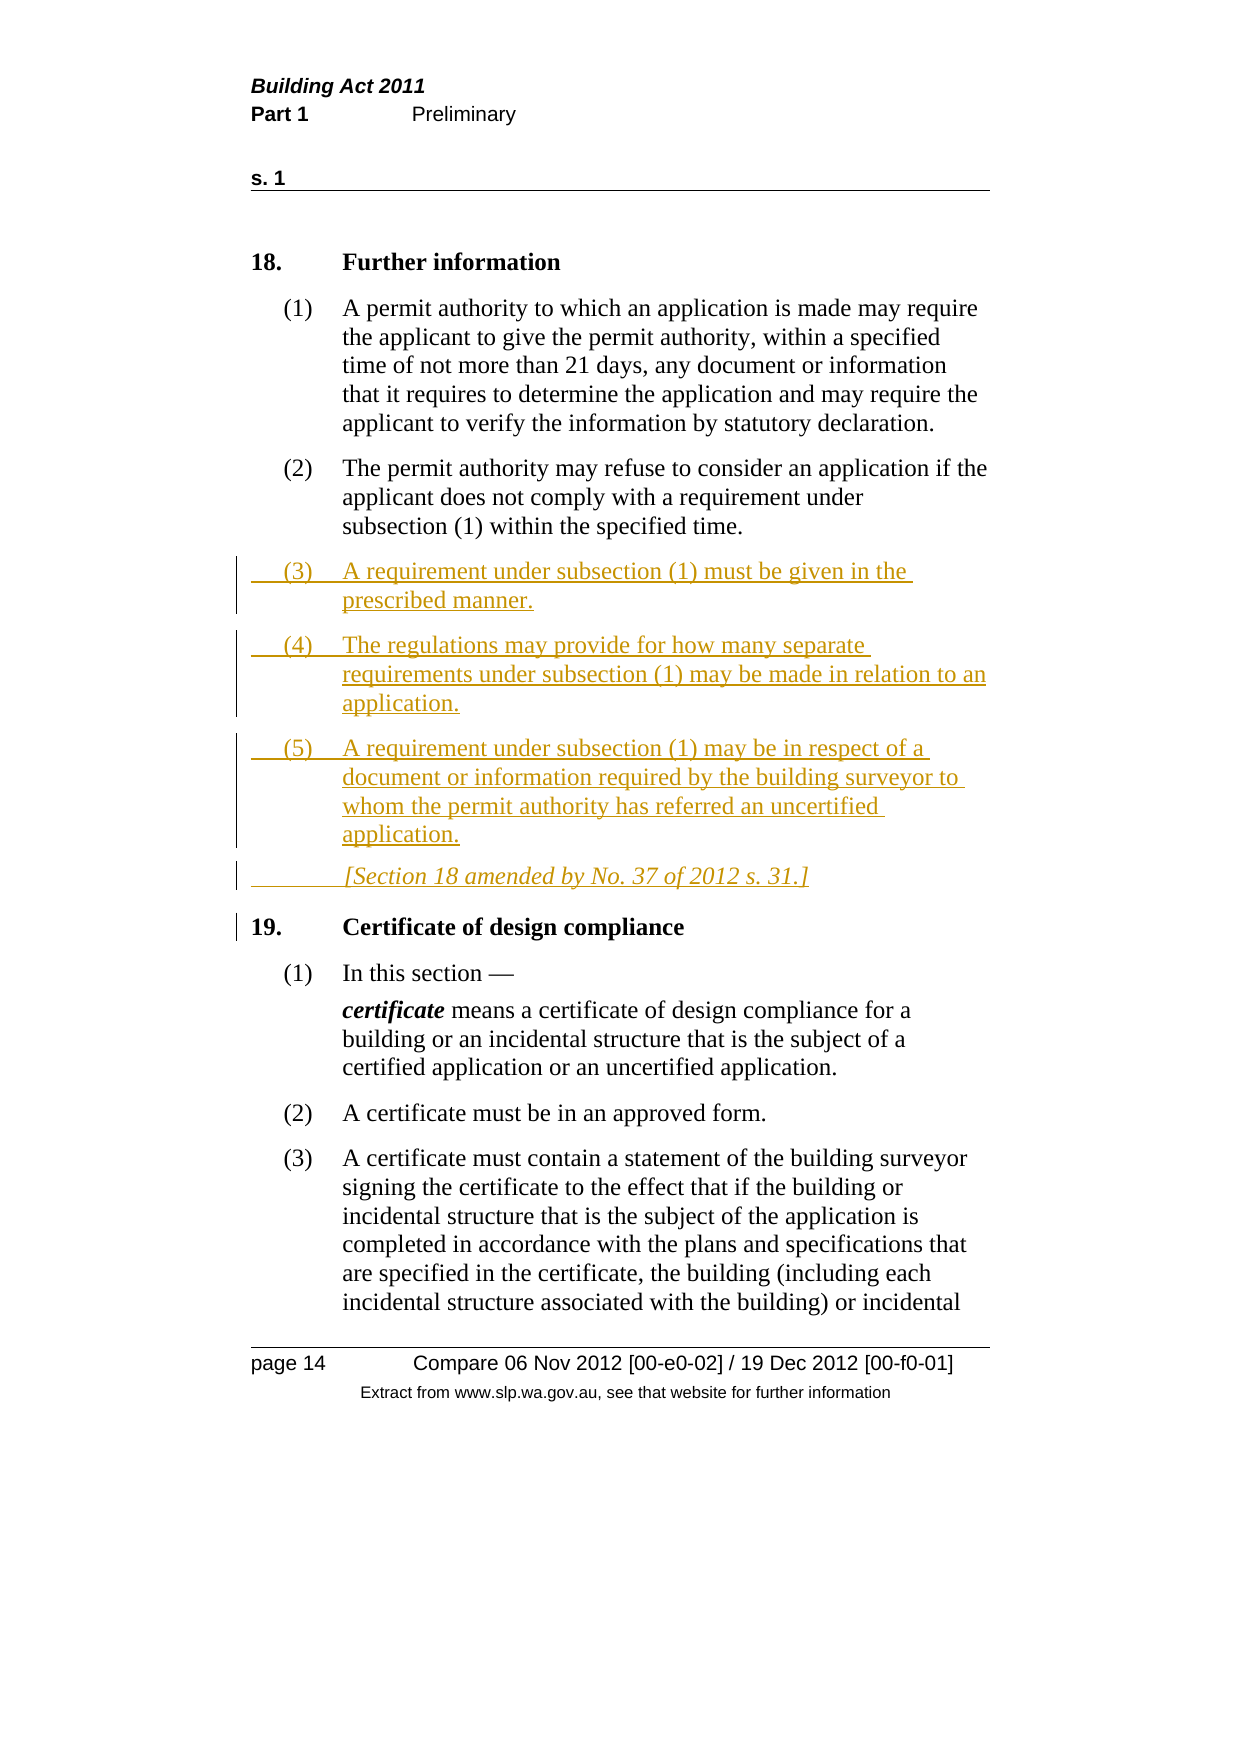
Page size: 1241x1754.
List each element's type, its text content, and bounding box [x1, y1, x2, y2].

subtitle 18. Further information [251, 247, 990, 276]
text certificate means a certificate of design compliance for a building or an incidental structure that is the subject of a certified application or an uncertified application. [251, 995, 990, 1081]
text (1) A permit authority to which an application is made may require the applicant to give the permit authority, within a specified time of not more than 21 days, any document or information that it requires to determine the application and may require the applicant to verify the information by statutory declaration. [251, 293, 990, 437]
text (2) A certificate must be in an approved form. [251, 1098, 990, 1127]
subtitle 19. Certificate of design compliance [251, 912, 990, 941]
text (2) The permit authority may refuse to consider an application if the applicant does not comply with a requirement under subsection (1) within the specified time. [251, 453, 990, 539]
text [251, 1143, 990, 1316]
text (1) In this section — [251, 958, 990, 987]
